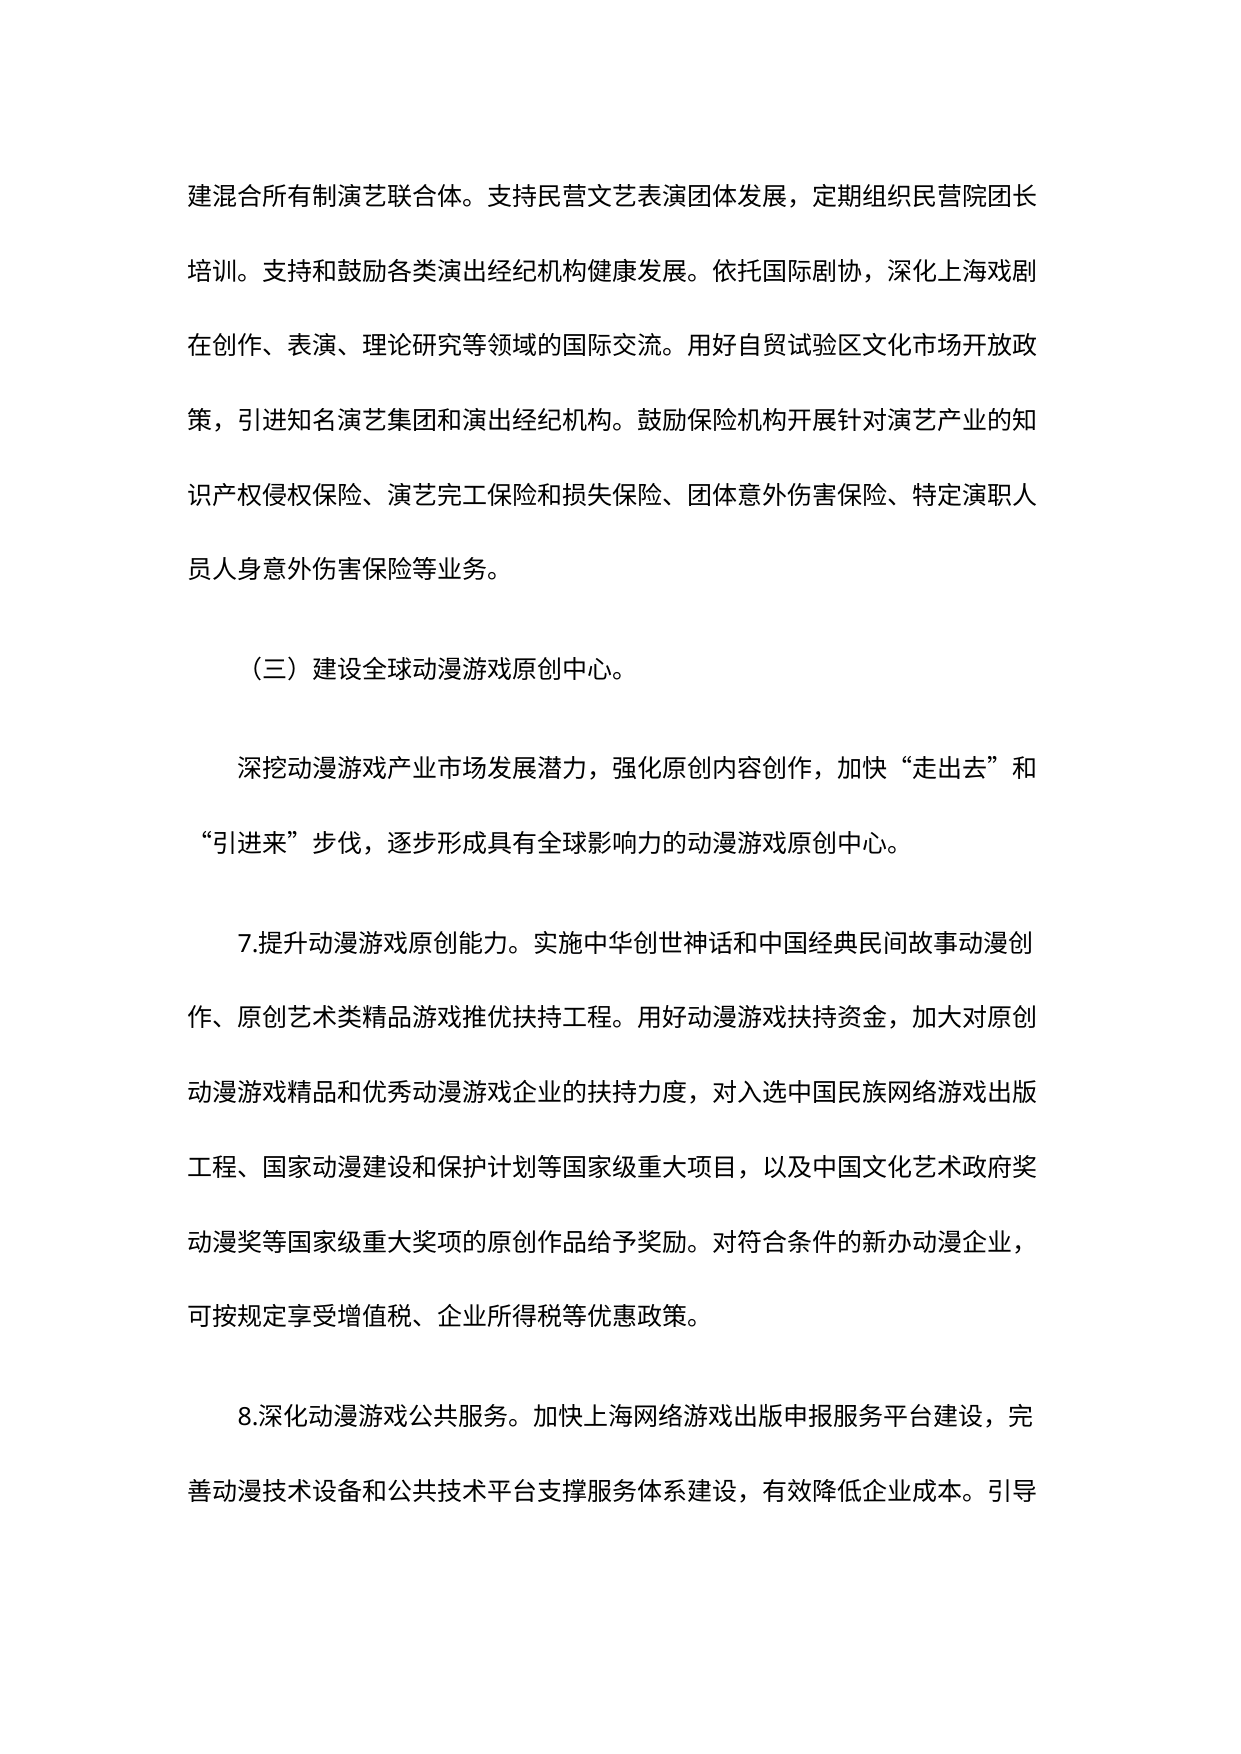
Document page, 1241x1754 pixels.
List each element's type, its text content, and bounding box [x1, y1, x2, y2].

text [187, 1382, 1053, 1522]
text 深挖动漫游戏产业市场发展潜力，强化原创内容创作，加快“走出去”和“引进来”步伐，逐步形成具有全球影响力的动漫游戏原创中心。 [187, 734, 1053, 874]
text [187, 162, 1053, 600]
text （三）建设全球动漫游戏原创中心。 [187, 635, 1053, 700]
text 7.提升动漫游戏原创能力。实施中华创世神话和中国经典民间故事动漫创作、原创艺术类精品游戏推优扶持工程。用好动漫游戏扶持资金，加大对原创动漫游戏精品和优秀动漫游戏企业的扶持力度，对入选中国民族网络游戏出版工程、国家动漫建设和保护计划等国家级重大项目，以及中国文化艺术政府奖动漫奖等国家级重大奖项的原创作品给予奖励。对符合条件的新办动漫企业，可按规定享受增值税、企业所得税等优惠政策。 [187, 909, 1053, 1347]
